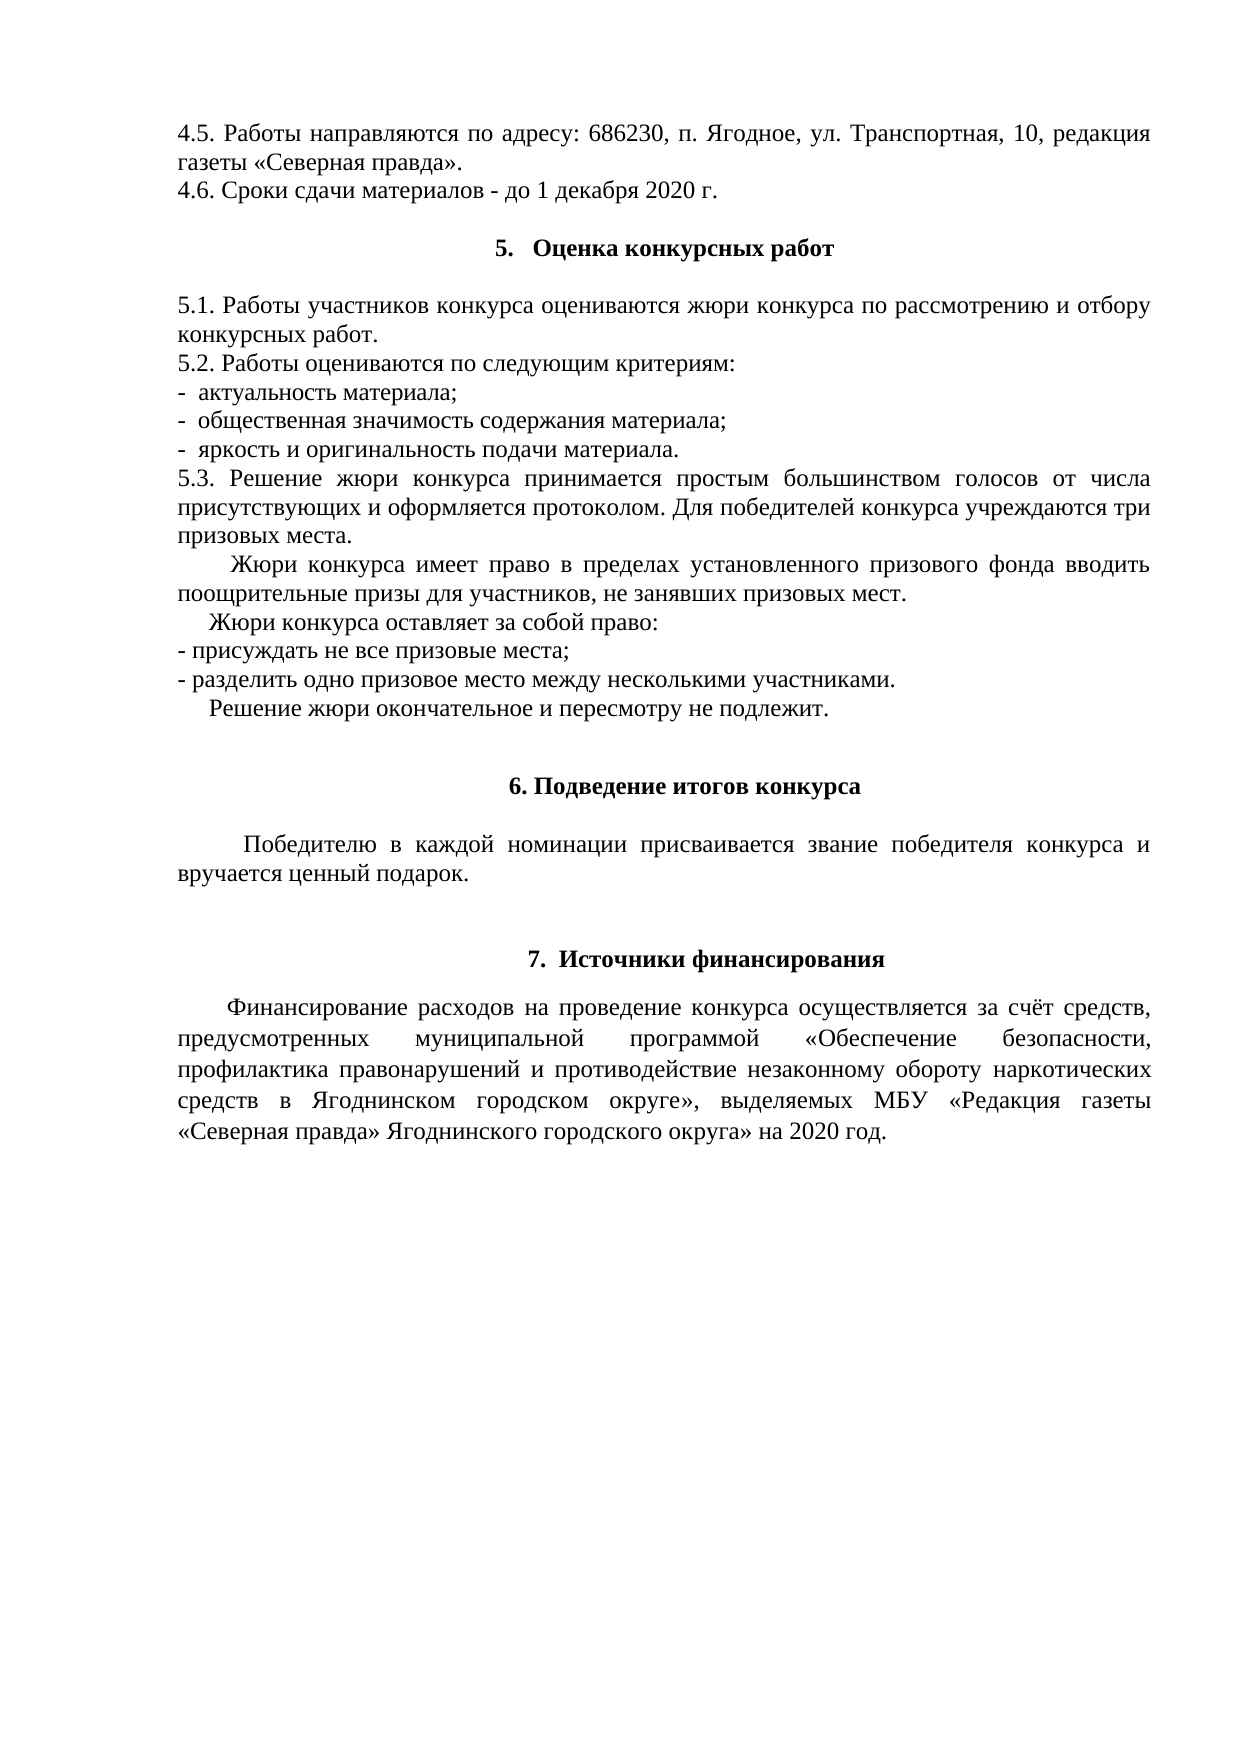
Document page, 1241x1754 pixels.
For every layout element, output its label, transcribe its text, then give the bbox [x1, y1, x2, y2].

text 5.3. Решение жюри конкурса принимается простым большинством голосов от числа присутствующих и оформляется протоколом. Для победителей конкурса учреждаются три призовых места. [177, 463, 1152, 549]
text - присуждать не все призовые места; [177, 636, 1152, 664]
text Жюри конкурса имеет право в пределах установленного призового фонда вводить поощрительные призы для участников, не занявших призовых мест. [177, 549, 1152, 607]
text Решение жюри окончательное и пересмотру не подлежит. [177, 693, 1152, 722]
text 5.2. Работы оцениваются по следующим критериям: [177, 348, 1152, 377]
text 4.5. Работы направляются по адресу: 686230, п. Ягодное, ул. Транспортная, 10, редакция газеты «Северная правда». [177, 118, 1152, 176]
text - яркость и оригинальность подачи материала. [177, 434, 1152, 463]
text 7. Источники финансирования [177, 944, 1152, 973]
text Победителю в каждой номинации присваивается звание победителя конкурса и вручается ценный подарок. [177, 829, 1152, 886]
text - актуальность материала; [177, 377, 1152, 406]
text - общественная значимость содержания материала; [177, 406, 1152, 434]
list Оценка конкурсных работ [177, 233, 1152, 262]
text 6. Подведение итогов конкурса [177, 771, 1152, 800]
text - разделить одно призовое место между несколькими участниками. [177, 664, 1152, 693]
text Жюри конкурса оставляет за собой право: [177, 607, 1152, 636]
text 5.1. Работы участников конкурса оцениваются жюри конкурса по рассмотрению и отбору конкурсных работ. [177, 291, 1152, 348]
text 4.6. Сроки сдачи материалов - до 1 декабря 2020 г. [177, 176, 1152, 204]
text Финансирование расходов на проведение конкурса осуществляется за счёт средств, предусмотренных муниципальной программой «Обеспечение безопасности, профилактика правонарушений и противодействие незаконному обороту наркотических средств в Ягоднинском городском округе», выделяемых МБУ «Редакция газеты «Северная правда» Ягоднинского городского округа» на 2020 год. [177, 992, 1152, 1144]
